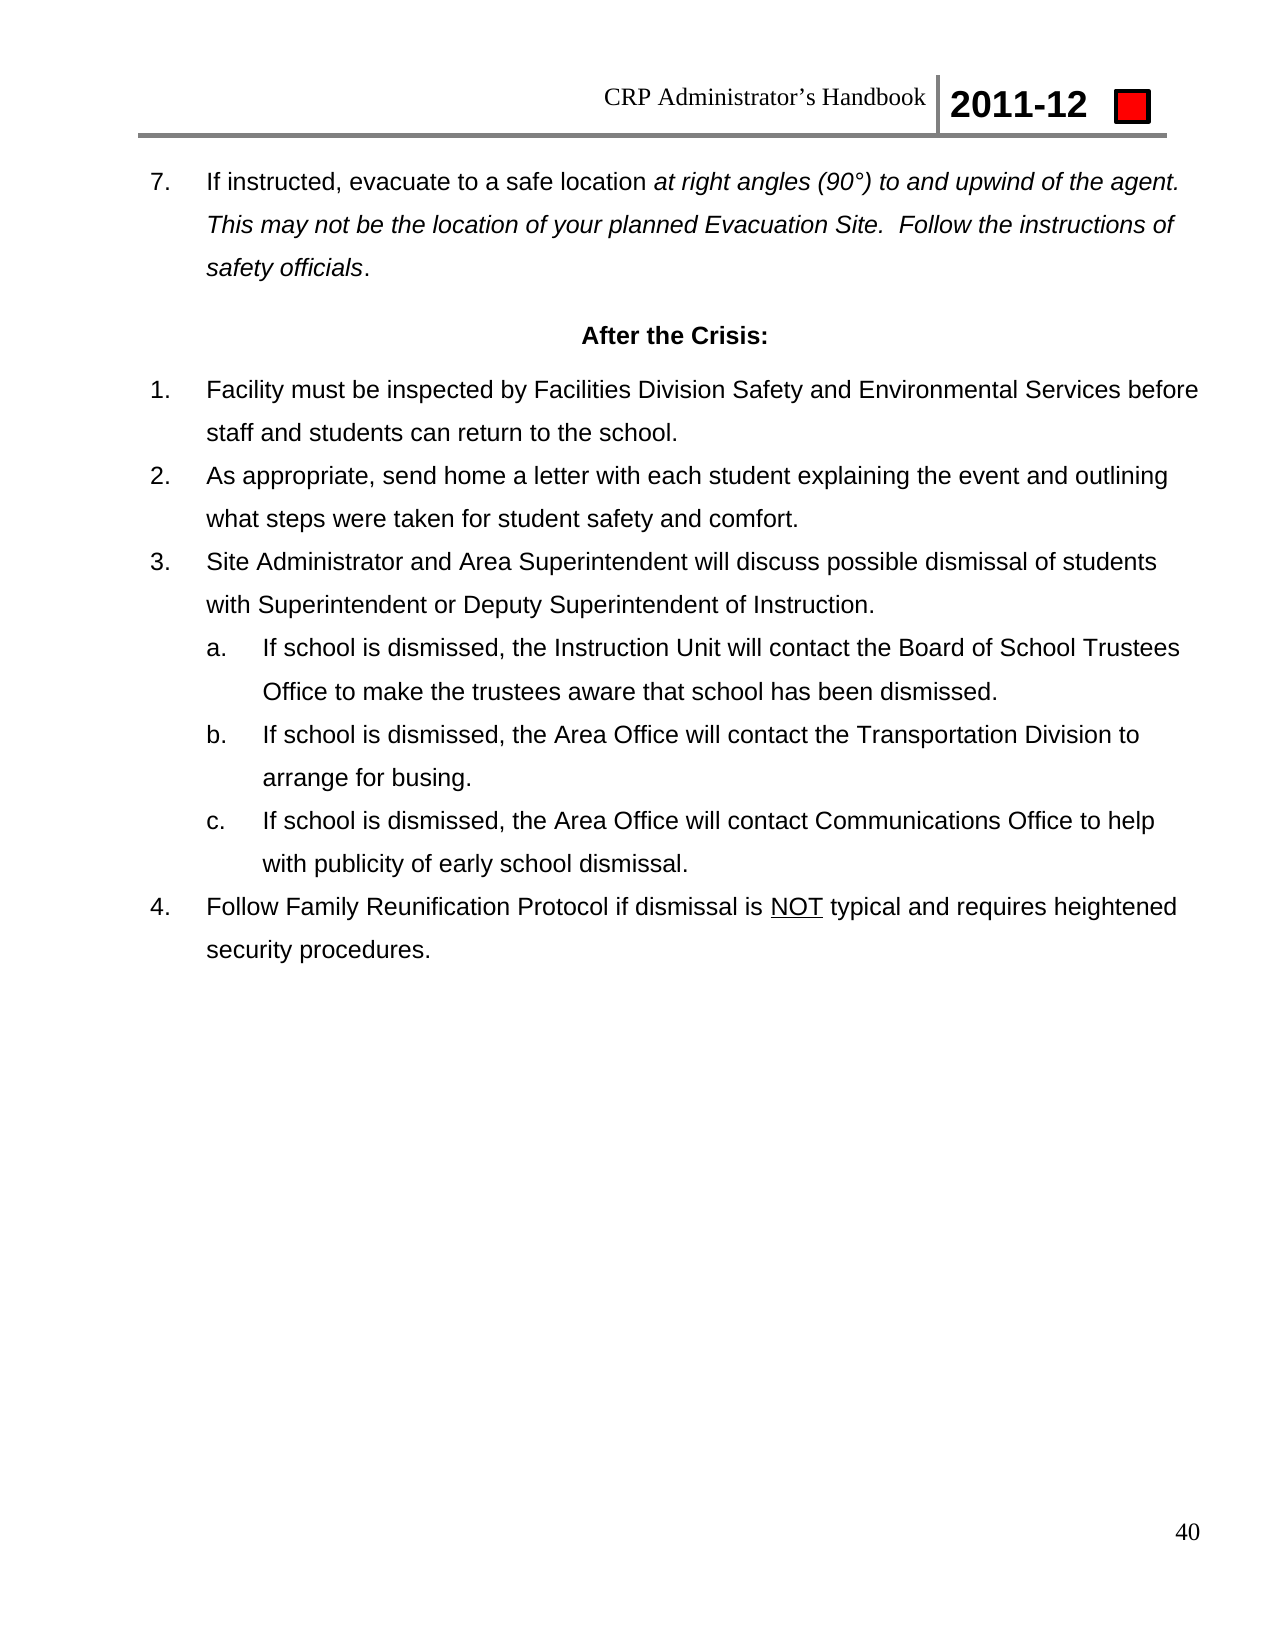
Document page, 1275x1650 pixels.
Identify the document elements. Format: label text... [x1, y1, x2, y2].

list If instructed, evacuate to a safe location at right angles (90°) to and upwind of the agent. This may not be the location of your planned Evacuation Site. Follow the instructions of safety officials. [150, 167, 1200, 282]
list As appropriate, send home a letter with each student explaining the event and outlining what steps were taken for student safety and comfort. [150, 461, 1200, 533]
text After the Crisis: [150, 321, 1200, 350]
list Site Administrator and Area Superintendent will discuss possible dismissal of students with Superintendent or Deputy Superintendent of Instruction. [150, 547, 1200, 619]
list Facility must be inspected by Facilities Division Safety and Environmental Services before staff and students can return to the school. [150, 375, 1200, 447]
list If school is dismissed, the Area Office will contact the Transportation Division to arrange for busing. [206, 720, 1200, 792]
list If school is dismissed, the Instruction Unit will contact the Board of School Trustees Office to make the trustees aware that school has been dismissed. [206, 633, 1200, 705]
list Follow Family Reunification Protocol if dismissal is NOT typical and requires heightened security procedures. [150, 892, 1200, 964]
list If school is dismissed, the Area Office will contact Communications Office to help with publicity of early school dismissal. [206, 806, 1200, 878]
